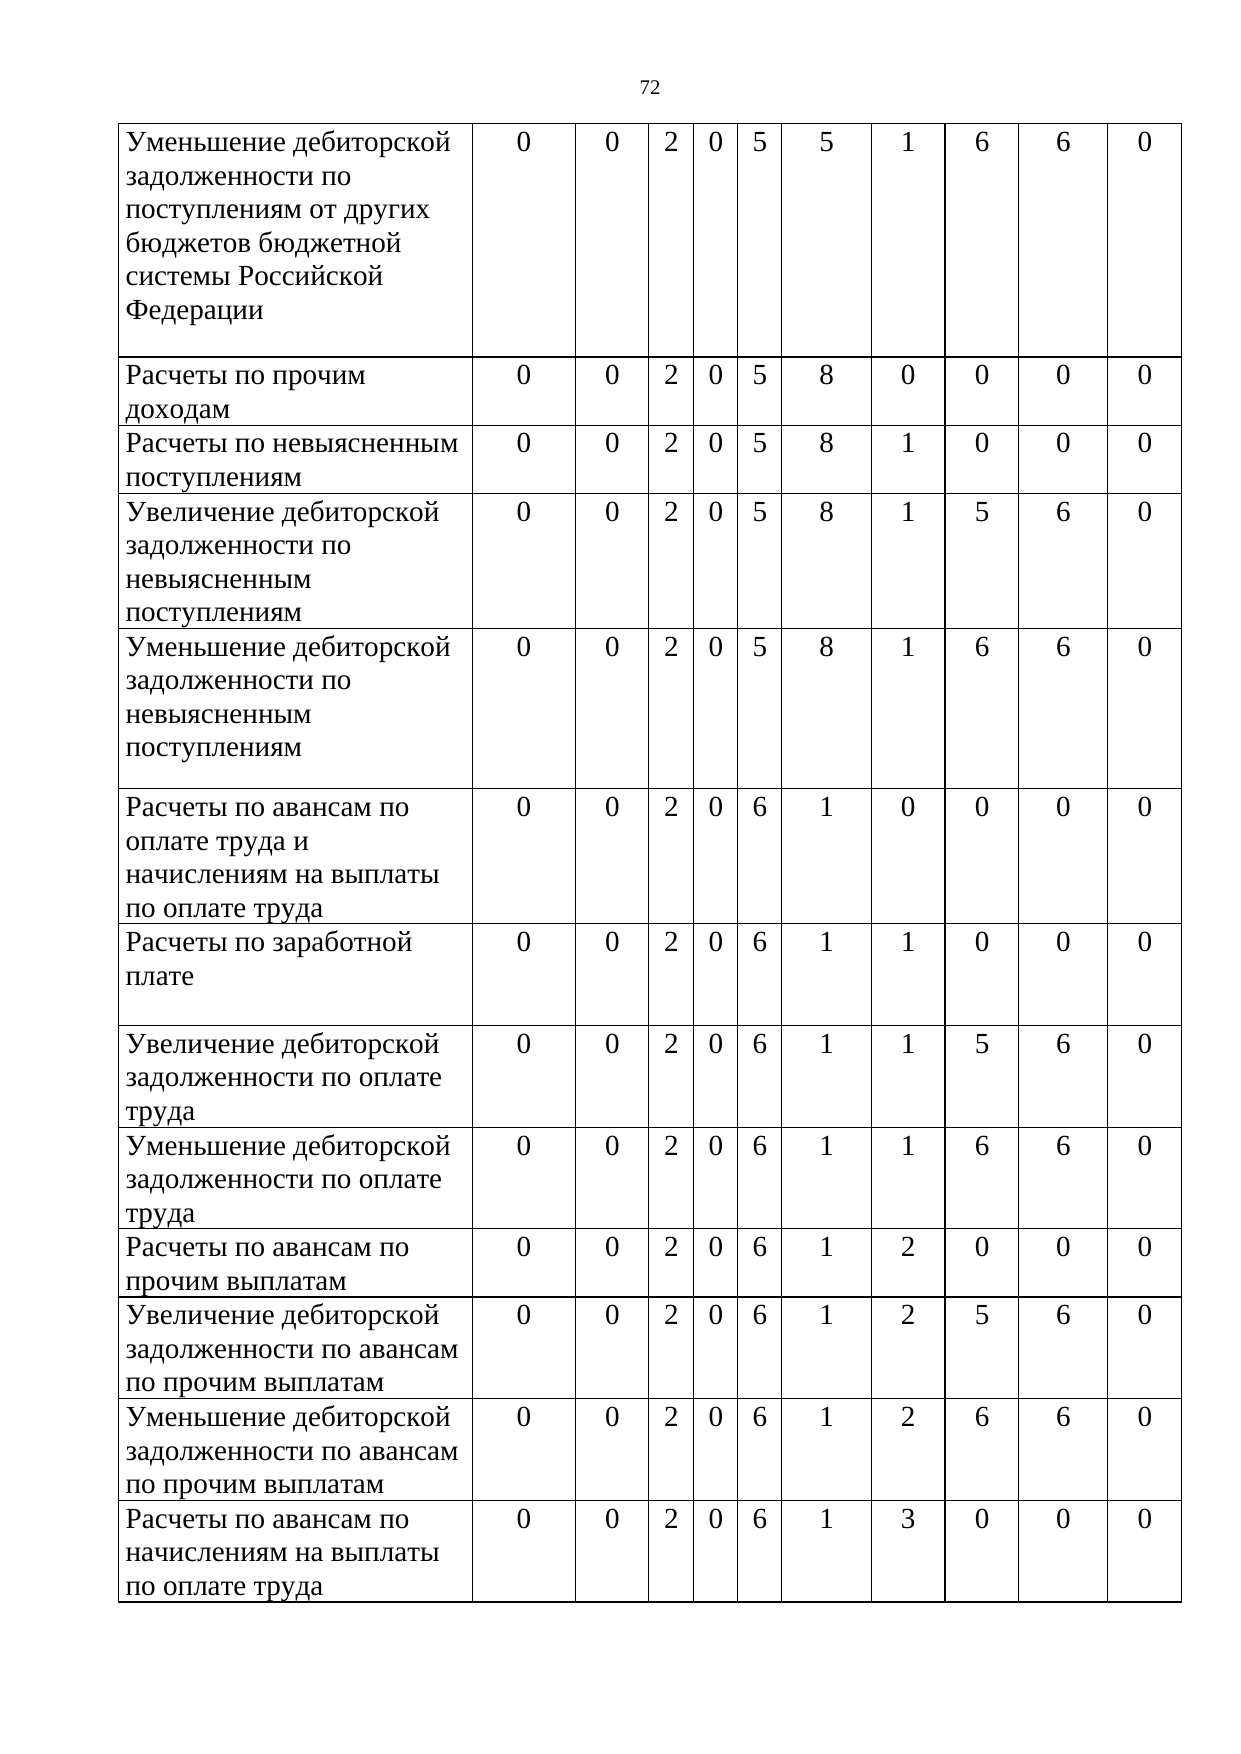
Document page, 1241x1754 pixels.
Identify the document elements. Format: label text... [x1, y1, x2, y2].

table_cell 0 [1019, 1501, 1107, 1601]
table_cell 0 [576, 1501, 648, 1601]
table_cell Расчеты по заработной плате [119, 924, 472, 1025]
table_cell 0 [946, 924, 1018, 1025]
table_cell 6 [1019, 1026, 1107, 1127]
table_cell 0 [1019, 1229, 1107, 1296]
table_cell 0 [946, 358, 1018, 424]
table_cell 6 [738, 1026, 781, 1127]
table_cell 0 [946, 789, 1018, 923]
table_cell 8 [782, 426, 871, 493]
table_cell 0 [694, 789, 737, 923]
table_cell 0 [1108, 494, 1181, 628]
table_cell 0 [694, 1399, 737, 1500]
table_cell 0 [473, 494, 575, 628]
table_cell 2 [649, 1298, 693, 1398]
table_cell 0 [694, 924, 737, 1025]
table_cell Расчеты по авансам по оплате труда и начислениям на выплаты по оплате труда [119, 789, 472, 923]
table_cell 6 [1019, 124, 1107, 356]
table_cell 1 [872, 629, 944, 788]
table_cell 3 [872, 1501, 944, 1601]
table_cell 5 [738, 124, 781, 356]
table_cell 0 [473, 426, 575, 493]
table_cell 0 [576, 629, 648, 788]
table_cell 0 [1108, 629, 1181, 788]
table_cell 0 [694, 494, 737, 628]
table_cell 2 [649, 124, 693, 356]
table_cell 0 [946, 1229, 1018, 1296]
table_cell 1 [782, 1298, 871, 1398]
table_cell 2 [872, 1298, 944, 1398]
table_cell 0 [473, 358, 575, 424]
table_cell 5 [946, 1026, 1018, 1127]
table_cell 0 [694, 1128, 737, 1228]
table_cell 1 [782, 1026, 871, 1127]
table_cell 0 [694, 1229, 737, 1296]
table_cell 0 [1108, 426, 1181, 493]
table_cell 0 [694, 358, 737, 424]
table_cell 5 [738, 426, 781, 493]
table_cell 2 [649, 426, 693, 493]
table_cell 0 [576, 494, 648, 628]
table_cell Расчеты по авансам по начислениям на выплаты по оплате труда [119, 1501, 472, 1601]
table_cell Увеличение дебиторской задолженности по невыясненным поступлениям [119, 494, 472, 628]
table_cell Увеличение дебиторской задолженности по оплате труда [119, 1026, 472, 1127]
table_cell 0 [576, 924, 648, 1025]
table_cell 6 [1019, 1298, 1107, 1398]
table_cell 1 [872, 426, 944, 493]
table_cell 2 [872, 1399, 944, 1500]
table_cell 1 [782, 1501, 871, 1601]
table_cell 0 [473, 1026, 575, 1127]
table_cell 6 [738, 1298, 781, 1398]
table_cell 0 [946, 1501, 1018, 1601]
table_cell 0 [1019, 924, 1107, 1025]
table_cell 1 [872, 1128, 944, 1228]
table_cell 0 [576, 1298, 648, 1398]
table_cell 2 [649, 1128, 693, 1228]
table_cell 0 [1108, 789, 1181, 923]
table_cell 0 [694, 1298, 737, 1398]
table_cell 2 [649, 358, 693, 424]
table_cell 0 [1108, 1229, 1181, 1296]
table_cell 0 [1108, 1399, 1181, 1500]
table_cell 6 [946, 1128, 1018, 1228]
table_cell 5 [946, 1298, 1018, 1398]
table_cell 0 [576, 1026, 648, 1127]
table_cell 0 [1108, 924, 1181, 1025]
table_cell 0 [1019, 426, 1107, 493]
table_cell 1 [782, 1229, 871, 1296]
table_cell 2 [872, 1229, 944, 1296]
table_cell 0 [473, 124, 575, 356]
table_cell 2 [649, 1026, 693, 1127]
table_cell 6 [738, 1229, 781, 1296]
table_cell 2 [649, 1229, 693, 1296]
table_cell 1 [872, 124, 944, 356]
table_cell 5 [738, 358, 781, 424]
table_cell 0 [473, 1298, 575, 1398]
table_cell 6 [946, 629, 1018, 788]
table_cell 0 [872, 358, 944, 424]
table_cell 0 [576, 789, 648, 923]
table_cell 0 [473, 629, 575, 788]
table_cell 5 [946, 494, 1018, 628]
table_cell 5 [738, 494, 781, 628]
table_cell 0 [1108, 1128, 1181, 1228]
table_cell 0 [1108, 358, 1181, 424]
table_cell 1 [872, 1026, 944, 1127]
table_cell 6 [1019, 629, 1107, 788]
table_cell 6 [738, 789, 781, 923]
table_cell 8 [782, 629, 871, 788]
table_cell Уменьшение дебиторской задолженности по оплате труда [119, 1128, 472, 1228]
table_cell 0 [694, 1501, 737, 1601]
table_cell 0 [694, 426, 737, 493]
table_cell 0 [576, 426, 648, 493]
table_cell 2 [649, 629, 693, 788]
table_cell 1 [782, 789, 871, 923]
table_cell 0 [473, 1229, 575, 1296]
table_cell 0 [473, 1399, 575, 1500]
table_cell 6 [1019, 1399, 1107, 1500]
table_cell 0 [473, 1501, 575, 1601]
table_cell 6 [738, 924, 781, 1025]
table_cell 6 [946, 1399, 1018, 1500]
table_cell 8 [782, 494, 871, 628]
table_cell 0 [1019, 358, 1107, 424]
table_cell Расчеты по прочим доходам [119, 358, 472, 424]
table_cell 2 [649, 1501, 693, 1601]
table_cell 1 [782, 1128, 871, 1228]
table_cell 0 [473, 924, 575, 1025]
table_cell 1 [872, 924, 944, 1025]
table_cell 0 [1108, 1026, 1181, 1127]
table_cell 2 [649, 924, 693, 1025]
table_cell 2 [649, 1399, 693, 1500]
table_cell 5 [738, 629, 781, 788]
table_cell 8 [782, 358, 871, 424]
table_cell Расчеты по авансам по прочим выплатам [119, 1229, 472, 1296]
table_cell 0 [473, 789, 575, 923]
table_cell 6 [738, 1399, 781, 1500]
table_cell 5 [782, 124, 871, 356]
table_cell 0 [946, 426, 1018, 493]
table_cell 2 [649, 494, 693, 628]
table_cell 0 [473, 1128, 575, 1228]
table_cell Увеличение дебиторской задолженности по авансам по прочим выплатам [119, 1298, 472, 1398]
table_cell 0 [1108, 1298, 1181, 1398]
table_cell 0 [872, 789, 944, 923]
table_cell 0 [1019, 789, 1107, 923]
table_cell 6 [738, 1501, 781, 1601]
table_cell Уменьшение дебиторской задолженности по невыясненным поступлениям [119, 629, 472, 788]
table_cell 1 [872, 494, 944, 628]
table_cell 0 [576, 1128, 648, 1228]
table_cell 0 [576, 124, 648, 356]
table_cell 2 [649, 789, 693, 923]
table_cell 0 [1108, 124, 1181, 356]
table_cell 6 [738, 1128, 781, 1228]
table_cell 0 [694, 629, 737, 788]
table_cell 0 [694, 124, 737, 356]
table_cell 1 [782, 1399, 871, 1500]
table_cell 6 [946, 124, 1018, 356]
table_cell 0 [576, 1399, 648, 1500]
table_cell 0 [576, 1229, 648, 1296]
table_cell 0 [1108, 1501, 1181, 1601]
table_cell Уменьшение дебиторской задолженности по авансам по прочим выплатам [119, 1399, 472, 1500]
table_cell 1 [782, 924, 871, 1025]
table_cell 6 [1019, 1128, 1107, 1228]
table_cell Уменьшение дебиторской задолженности по поступлениям от других бюджетов бюджетной системы Российской Федерации [119, 124, 472, 356]
table_cell 0 [694, 1026, 737, 1127]
table_cell 6 [1019, 494, 1107, 628]
table_cell Расчеты по невыясненным поступлениям [119, 426, 472, 493]
table_cell 0 [576, 358, 648, 424]
